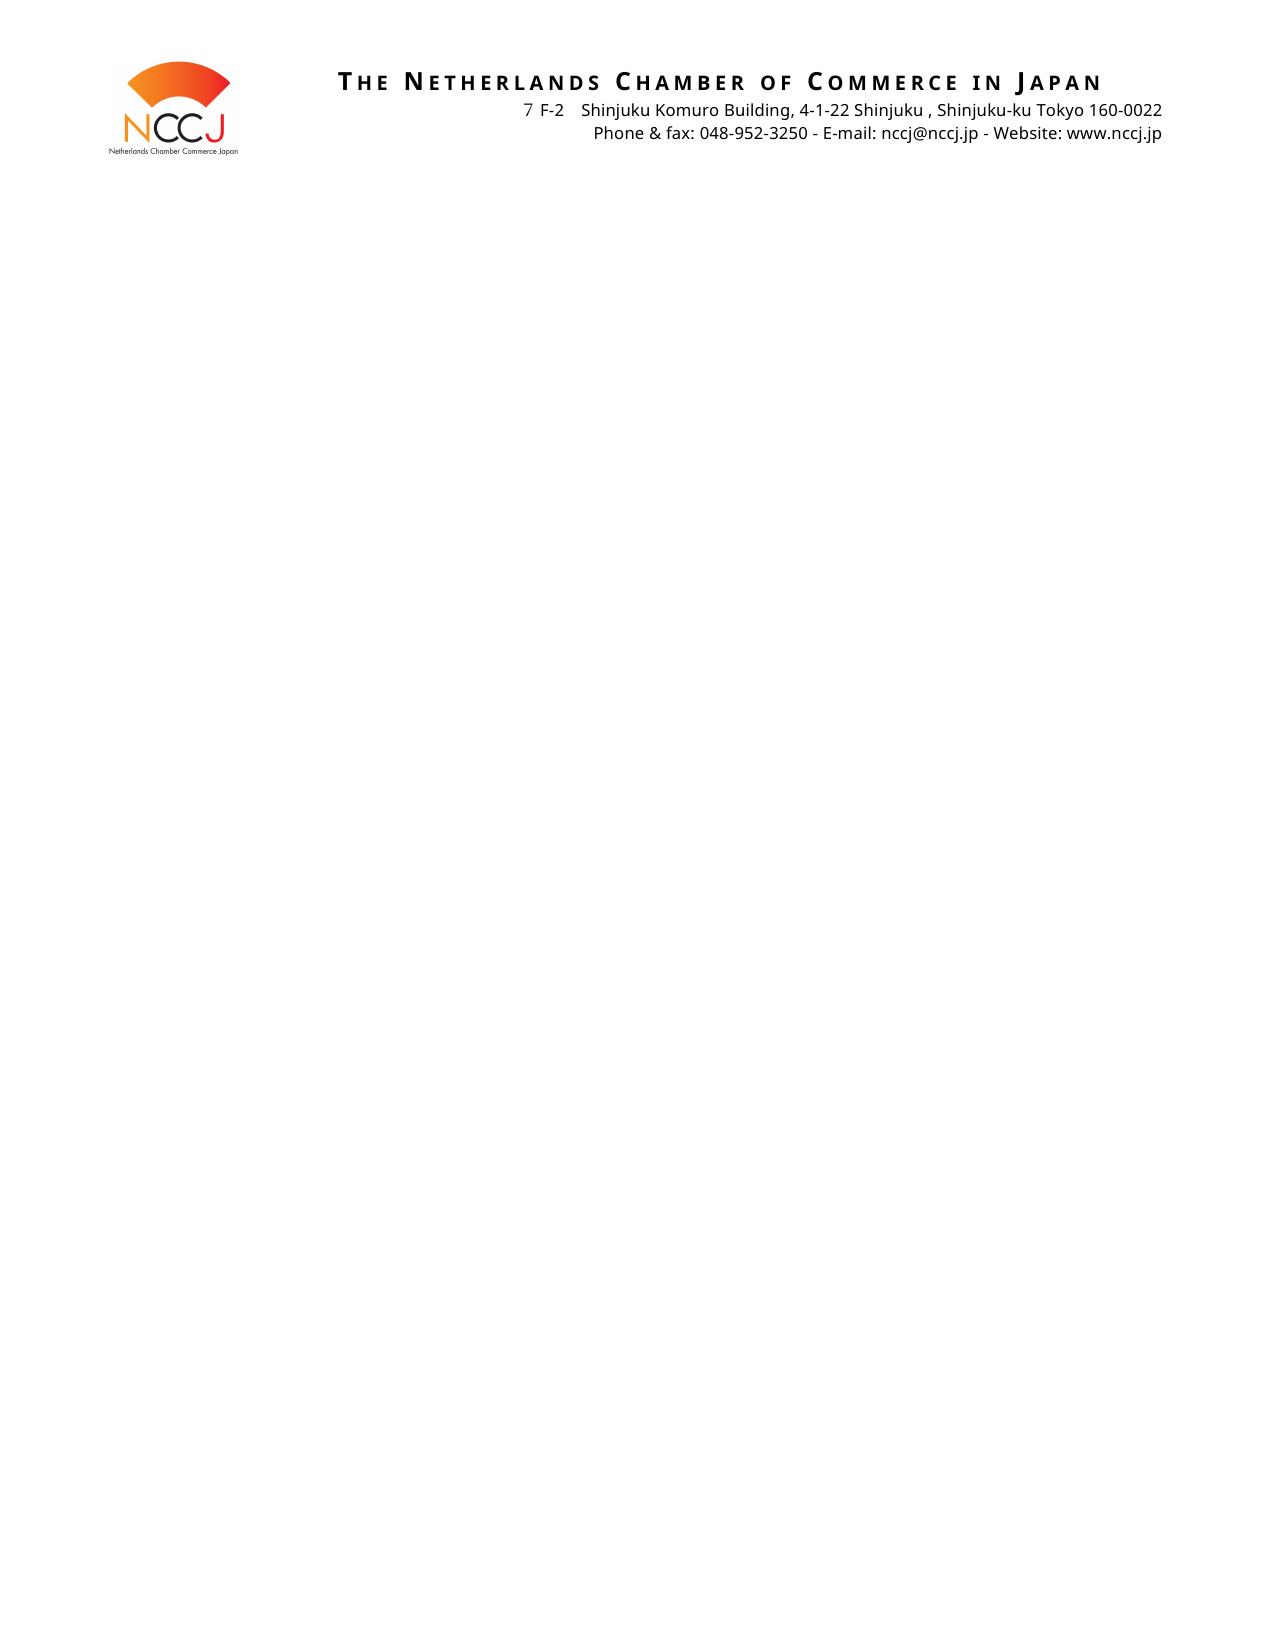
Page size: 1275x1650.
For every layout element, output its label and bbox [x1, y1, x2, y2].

picture [108, 60, 239, 157]
